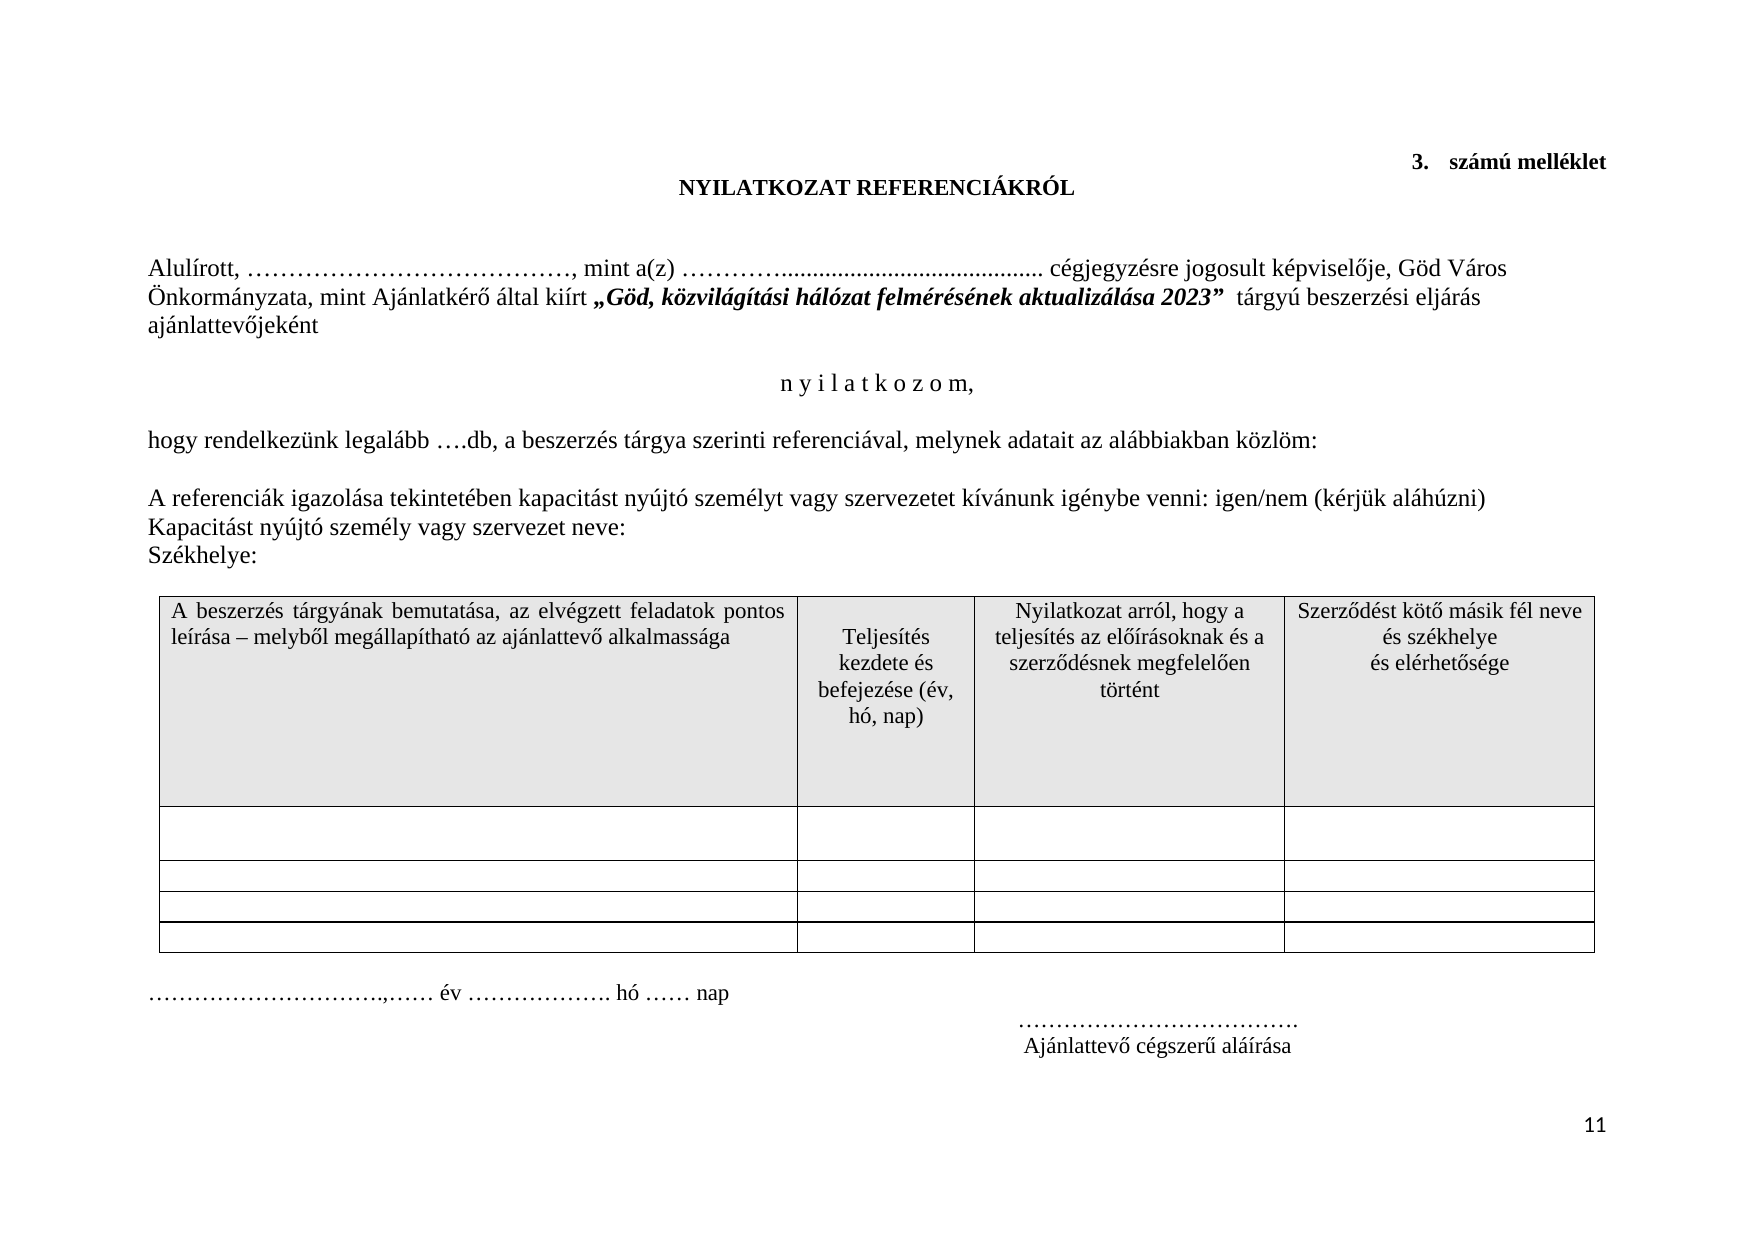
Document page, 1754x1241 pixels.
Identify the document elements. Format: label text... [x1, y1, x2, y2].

table_cell [975, 892, 1284, 921]
text Alulírott, …………………………………, mint a(z) ………….......................................... cégjegyzésre jogosult képviselője, Göd Város Önkormányzata, mint Ajánlatkérő által kiírt „Göd, közvilágítási hálózat felmérésének aktualizálása 2023” tárgyú beszerzési eljárás ajánlattevőjeként [148, 253, 1606, 339]
table_cell [798, 892, 974, 921]
table_cell [160, 861, 797, 891]
text Ajánlattevő cégszerű aláírása [635, 1032, 1606, 1058]
table_cell [975, 861, 1284, 891]
table_header Szerződést kötő másik fél neve és székhelye és elérhetősége [1285, 597, 1594, 806]
list számú melléklet [162, 148, 1606, 174]
text n y i l a t k o z o m, [148, 368, 1606, 397]
table_header Nyilatkozat arról, hogy a teljesítés az előírásoknak és a szerződésnek megfelelően történt [975, 597, 1284, 806]
text Székhelye: [148, 541, 1606, 569]
table_cell [160, 892, 797, 921]
table_cell [798, 923, 974, 952]
text NYILATKOZAT REFERENCIÁKRÓL [148, 174, 1606, 200]
text A referenciák igazolása tekintetében kapacitást nyújtó személyt vagy szervezetet kívánunk igénybe venni: igen/nem (kérjük aláhúzni) [148, 483, 1606, 512]
text ………………………….,…… év ………………. hó …… nap [148, 979, 1606, 1006]
table_cell [1285, 892, 1594, 921]
table_cell [160, 807, 797, 860]
table_cell [798, 807, 974, 860]
text ………………………………. [709, 1006, 1606, 1032]
text hogy rendelkezünk legalább ….db, a beszerzés tárgya szerinti referenciával, melynek adatait az alábbiakban közlöm: [148, 426, 1606, 454]
table_cell [1285, 923, 1594, 952]
table_cell [1285, 807, 1594, 860]
table_cell [975, 807, 1284, 860]
text Kapacitást nyújtó személy vagy szervezet neve: [148, 512, 1606, 541]
table_header Teljesítés kezdete és befejezése (év, hó, nap) [798, 597, 974, 806]
table_cell [160, 923, 797, 952]
table_cell [1285, 861, 1594, 891]
table_header A beszerzés tárgyának bemutatása, az elvégzett feladatok pontos leírása – melyből megállapítható az ajánlattevő alkalmassága [160, 597, 797, 806]
table_cell [975, 923, 1284, 952]
table_cell [798, 861, 974, 891]
